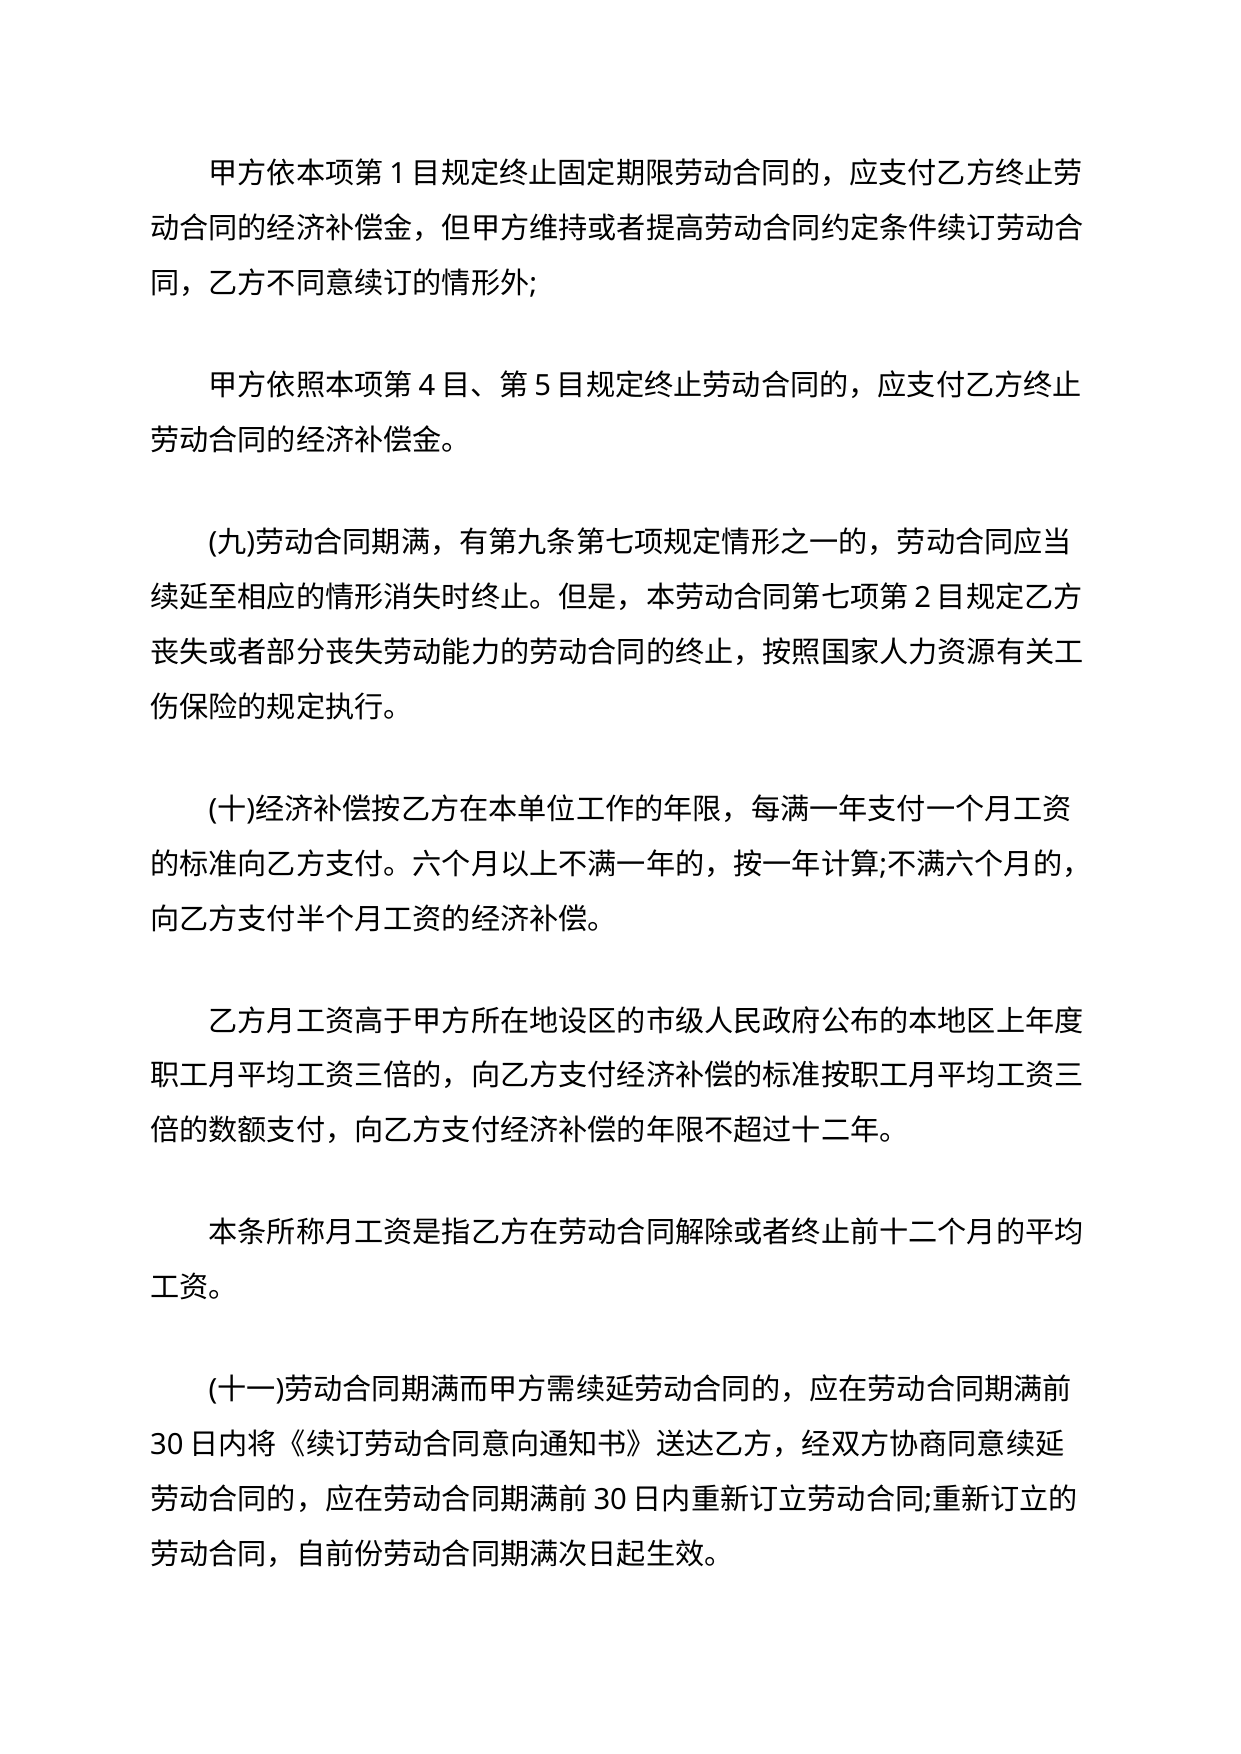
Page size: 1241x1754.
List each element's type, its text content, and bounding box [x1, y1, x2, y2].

text 本条所称月工资是指乙方在劳动合同解除或者终止前十二个月的平均工资。 [150, 1209, 1090, 1306]
text 甲方依本项第1目规定终止固定期限劳动合同的，应支付乙方终止劳动合同的经济补偿金，但甲方维持或者提高劳动合同约定条件续订劳动合同，乙方不同意续订的情形外; [150, 150, 1090, 302]
text (九)劳动合同期满，有第九条第七项规定情形之一的，劳动合同应当续延至相应的情形消失时终止。但是，本劳动合同第七项第2目规定乙方丧失或者部分丧失劳动能力的劳动合同的终止，按照国家人力资源有关工伤保险的规定执行。 [150, 519, 1090, 726]
text (十)经济补偿按乙方在本单位工作的年限，每满一年支付一个月工资的标准向乙方支付。六个月以上不满一年的，按一年计算;不满六个月的，向乙方支付半个月工资的经济补偿。 [150, 785, 1090, 938]
text 乙方月工资高于甲方所在地设区的市级人民政府公布的本地区上年度职工月平均工资三倍的，向乙方支付经济补偿的标准按职工月平均工资三倍的数额支付，向乙方支付经济补偿的年限不超过十二年。 [150, 997, 1090, 1149]
text (十一)劳动合同期满而甲方需续延劳动合同的，应在劳动合同期满前30日内将《续订劳动合同意向通知书》送达乙方，经双方协商同意续延劳动合同的，应在劳动合同期满前30日内重新订立劳动合同;重新订立的劳动合同，自前份劳动合同期满次日起生效。 [150, 1365, 1090, 1573]
text 甲方依照本项第4目、第5目规定终止劳动合同的，应支付乙方终止劳动合同的经济补偿金。 [150, 362, 1090, 459]
